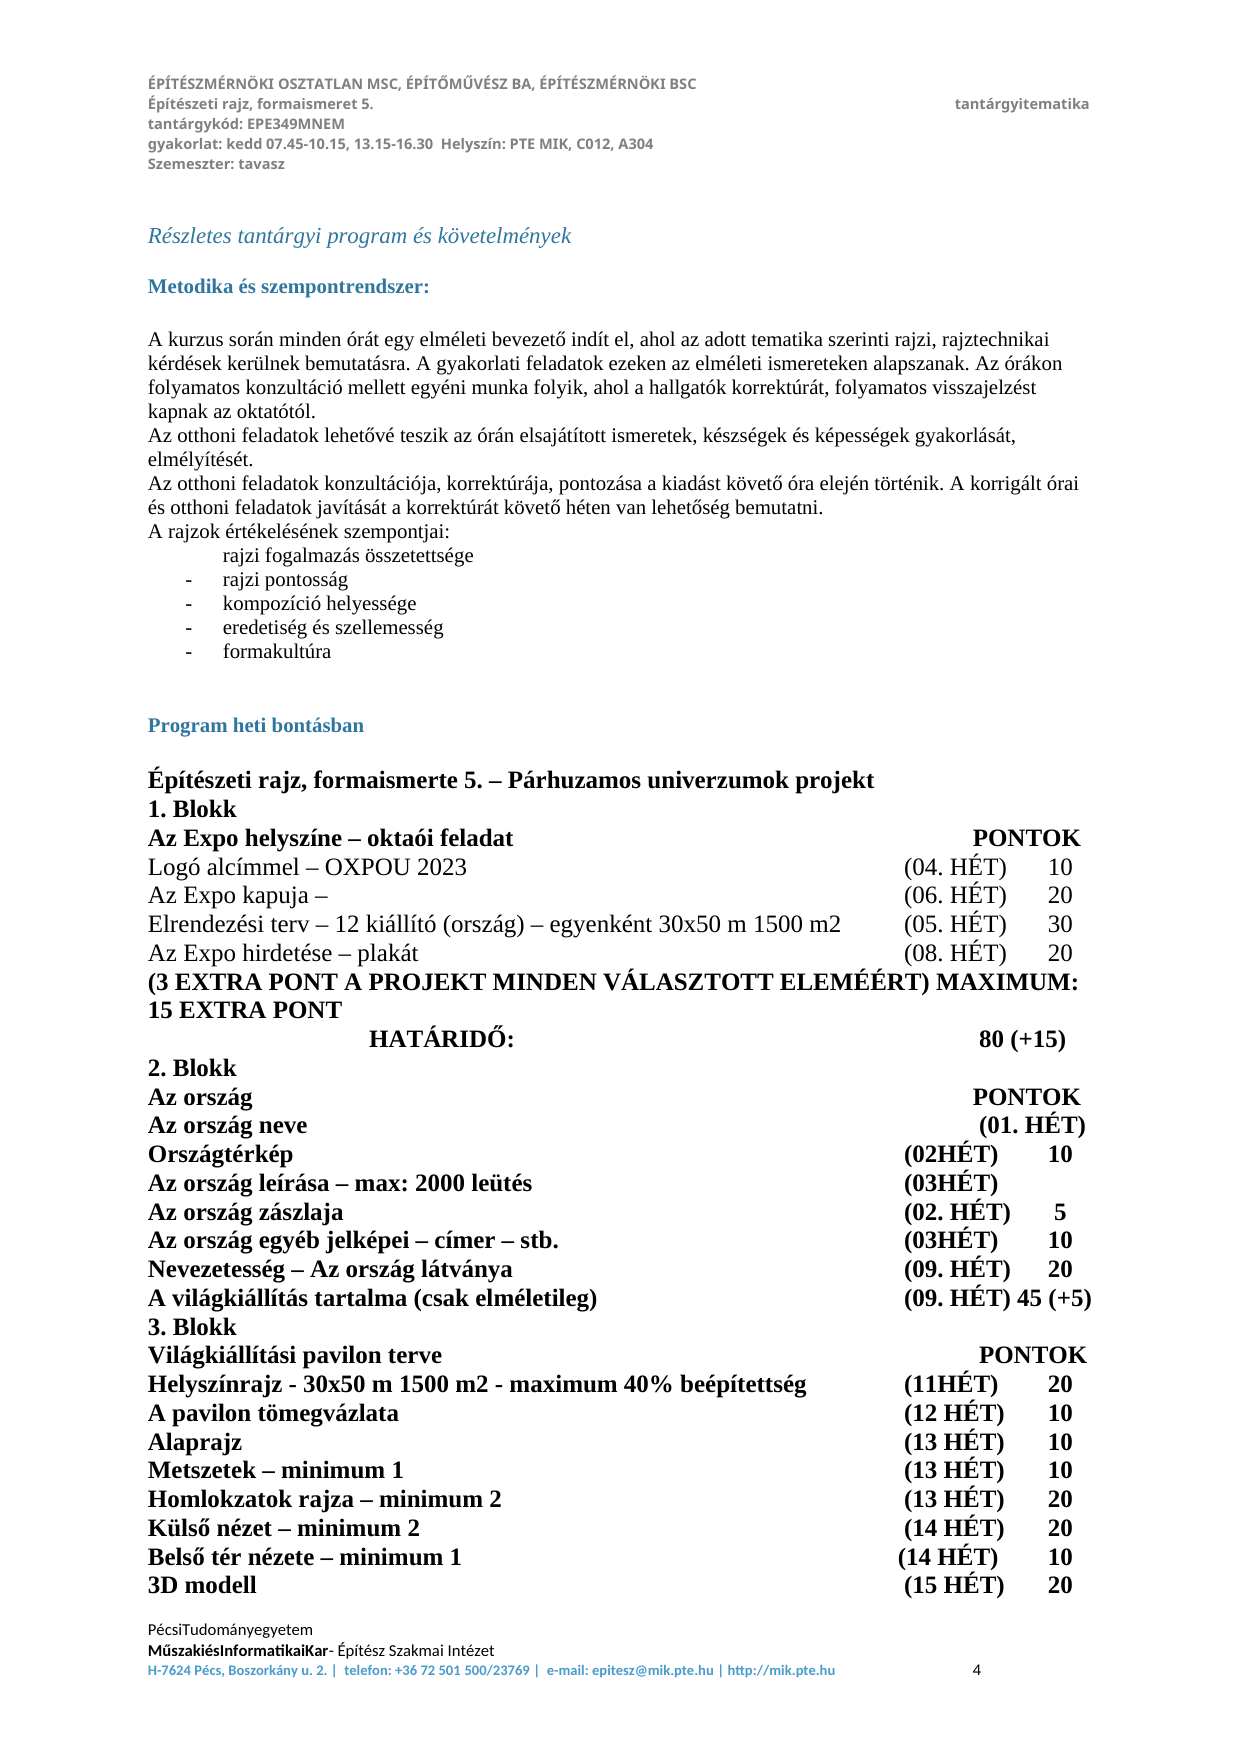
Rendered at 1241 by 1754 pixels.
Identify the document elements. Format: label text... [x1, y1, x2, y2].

text Nevezetesség – Az ország látványa (09. HÉT) 20 [148, 1254, 1092, 1283]
text A rajzok értékelésének szempontjai: [148, 519, 1092, 543]
text Metszetek – minimum 1 (13 HÉT) 10 [148, 1455, 1092, 1484]
text A világkiállítás tartalma (csak elméletileg) (09. HÉT) 45 (+5) [148, 1283, 1092, 1312]
text Elrendezési terv – 12 kiállító (ország) – egyenként 30x50 m 1500 m2 (05. HÉT) 30 [148, 909, 1092, 938]
text Az Expo kapuja – (06. HÉT) 20 [148, 880, 1092, 909]
text Építészeti rajz, formaismerte 5. – Párhuzamos univerzumok projekt [148, 765, 1092, 794]
list formakultúra [185, 639, 1092, 663]
text Az Expo hirdetése – plakát (08. HÉT) 20 [148, 938, 1092, 967]
text Helyszínrajz - 30x50 m 1500 m2 - maximum 40% beépítettség (11HÉT) 20 [148, 1369, 1092, 1398]
text 3D modell (15 HÉT) 20 [148, 1570, 1092, 1599]
text A kurzus során minden órát egy elméleti bevezető indít el, ahol az adott tematika szerinti rajzi, rajztechnikai kérdések kerülnek bemutatásra. A gyakorlati feladatok ezeken az elméleti ismereteken alapszanak. Az órákon folyamatos konzultáció mellett egyéni munka folyik, ahol a hallgatók korrektúrát, folyamatos visszajelzést kapnak az oktatótól. [148, 327, 1092, 423]
text Az ország leírása – max: 2000 leütés (03HÉT) [148, 1168, 1092, 1197]
list rajzi pontosság [185, 567, 1092, 591]
text Az ország egyéb jelképei – címer – stb. (03HÉT) 10 [148, 1225, 1092, 1254]
list kompozíció helyessége [185, 591, 1092, 615]
text 2. Blokk [148, 1053, 1092, 1082]
text (3 EXTRA PONT A PROJEKT MINDEN VÁLASZTOTT ELEMÉÉRT) MAXIMUM: 15 EXTRA PONT [148, 967, 1092, 1024]
text rajzi fogalmazás összetettsége [148, 543, 1092, 567]
text Világkiállítási pavilon terve PONTOK [148, 1340, 1092, 1369]
text Országtérkép (02HÉT) 10 [148, 1139, 1092, 1168]
text Logó alcímmel – OXPOU 2023 (04. HÉT) 10 [148, 852, 1092, 880]
text Az ország PONTOK [148, 1082, 1092, 1110]
text Külső nézet – minimum 2 (14 HÉT) 20 [148, 1513, 1092, 1542]
subtitle Metodika és szempontrendszer: [148, 274, 1092, 298]
list eredetiség és szellemesség [185, 615, 1092, 639]
text Az ország neve (01. HÉT) [148, 1110, 1092, 1139]
subtitle Részletes tantárgyi program és követelmények [148, 222, 1092, 249]
text 1. Blokk [148, 794, 1092, 823]
text HATÁRIDŐ: 80 (+15) [295, 1024, 1092, 1053]
text A pavilon tömegvázlata (12 HÉT) 10 [148, 1398, 1092, 1427]
text 3. Blokk [148, 1312, 1092, 1340]
text Az otthoni feladatok konzultációja, korrektúrája, pontozása a kiadást követő óra elején történik. A korrigált órai és otthoni feladatok javítását a korrektúrát követő héten van lehetőség bemutatni. [148, 471, 1092, 519]
text Az ország zászlaja (02. HÉT) 5 [148, 1197, 1092, 1225]
subtitle Program heti bontásban [148, 712, 1092, 737]
text Homlokzatok rajza – minimum 2 (13 HÉT) 20 [148, 1484, 1092, 1513]
text Belső tér nézete – minimum 1 (14 HÉT) 10 [148, 1542, 1092, 1570]
text Az Expo helyszíne – oktaói feladat PONTOK [148, 823, 1092, 852]
text Az otthoni feladatok lehetővé teszik az órán elsajátított ismeretek, készségek és képességek gyakorlását, elmélyítését. [148, 423, 1092, 471]
text Alaprajz (13 HÉT) 10 [148, 1427, 1092, 1455]
